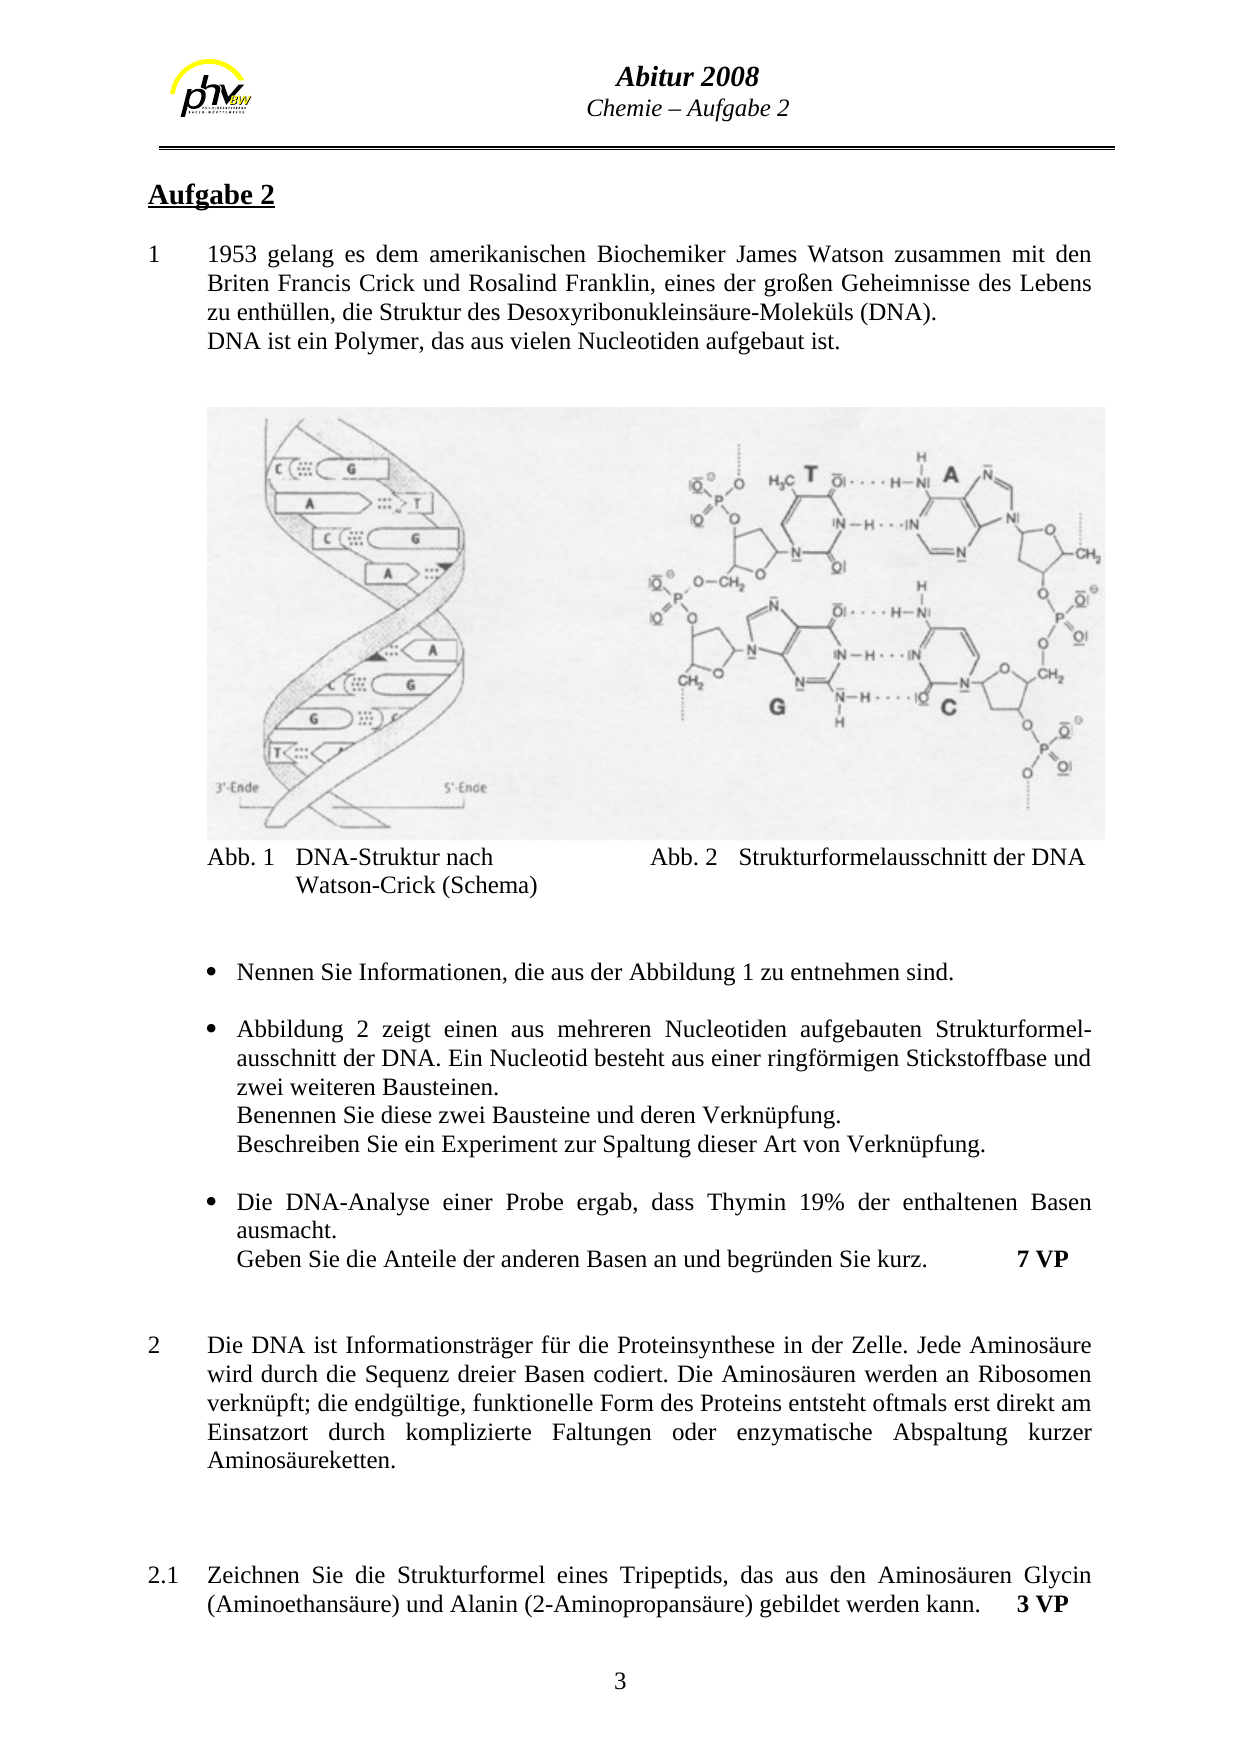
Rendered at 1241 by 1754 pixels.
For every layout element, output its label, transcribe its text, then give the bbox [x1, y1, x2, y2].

text Abbildung 2 zeigt einen aus mehreren Nucleotiden aufgebauten Strukturformel-ausschnitt der DNA. Ein Nucleotid besteht aus einer ringförmigen Stickstoffbase und zwei weiteren Bausteinen. [148, 1014, 1092, 1100]
picture [206, 407, 1107, 842]
text Watson-Crick (Schema) [148, 870, 1092, 899]
text Benennen Sie diese zwei Bausteine und deren Verknüpfung. [148, 1100, 1092, 1129]
subtitle Aufgabe 2 [148, 177, 1092, 211]
text 1 1953 gelang es dem amerikanischen Biochemiker James Watson zusammen mit den Briten Francis Crick und Rosalind Franklin, eines der großen Geheimnisse des Lebens zu enthüllen, die Struktur des Desoxyribonukleinsäure-Moleküls (DNA). [148, 239, 1092, 326]
subtitle Abb. 1 DNA-Struktur nach Abb. 2 Strukturformelausschnitt der DNA [148, 842, 1092, 870]
text Die DNA-Analyse einer Probe ergab, dass Thymin 19% der enthaltenen Basen ausmacht. [148, 1187, 1092, 1244]
text 2 Die DNA ist Informationsträger für die Proteinsynthese in der Zelle. Jede Aminosäure wird durch die Sequenz dreier Basen codiert. Die Aminosäuren werden an Ribosomen verknüpft; die endgültige, funktionelle Form des Proteins entsteht oftmals erst direkt am Einsatzort durch komplizierte Faltungen oder enzymatische Abspaltung kurzer Aminosäureketten. [148, 1330, 1092, 1474]
text DNA ist ein Polymer, das aus vielen Nucleotiden aufgebaut ist. [148, 326, 1092, 354]
text Geben Sie die Anteile der anderen Basen an und begründen Sie kurz. 7 VP [148, 1244, 1092, 1273]
text 2.1 Zeichnen Sie die Strukturformel eines Tripeptids, das aus den Aminosäuren Glycin (Aminoethansäure) und Alanin (2-Aminopropansäure) gebildet werden kann. 3 VP [148, 1560, 1092, 1618]
text Beschreiben Sie ein Experiment zur Spaltung dieser Art von Verknüpfung. [148, 1129, 1092, 1158]
text Nennen Sie Informationen, die aus der Abbildung 1 zu entnehmen sind. [148, 957, 1092, 985]
